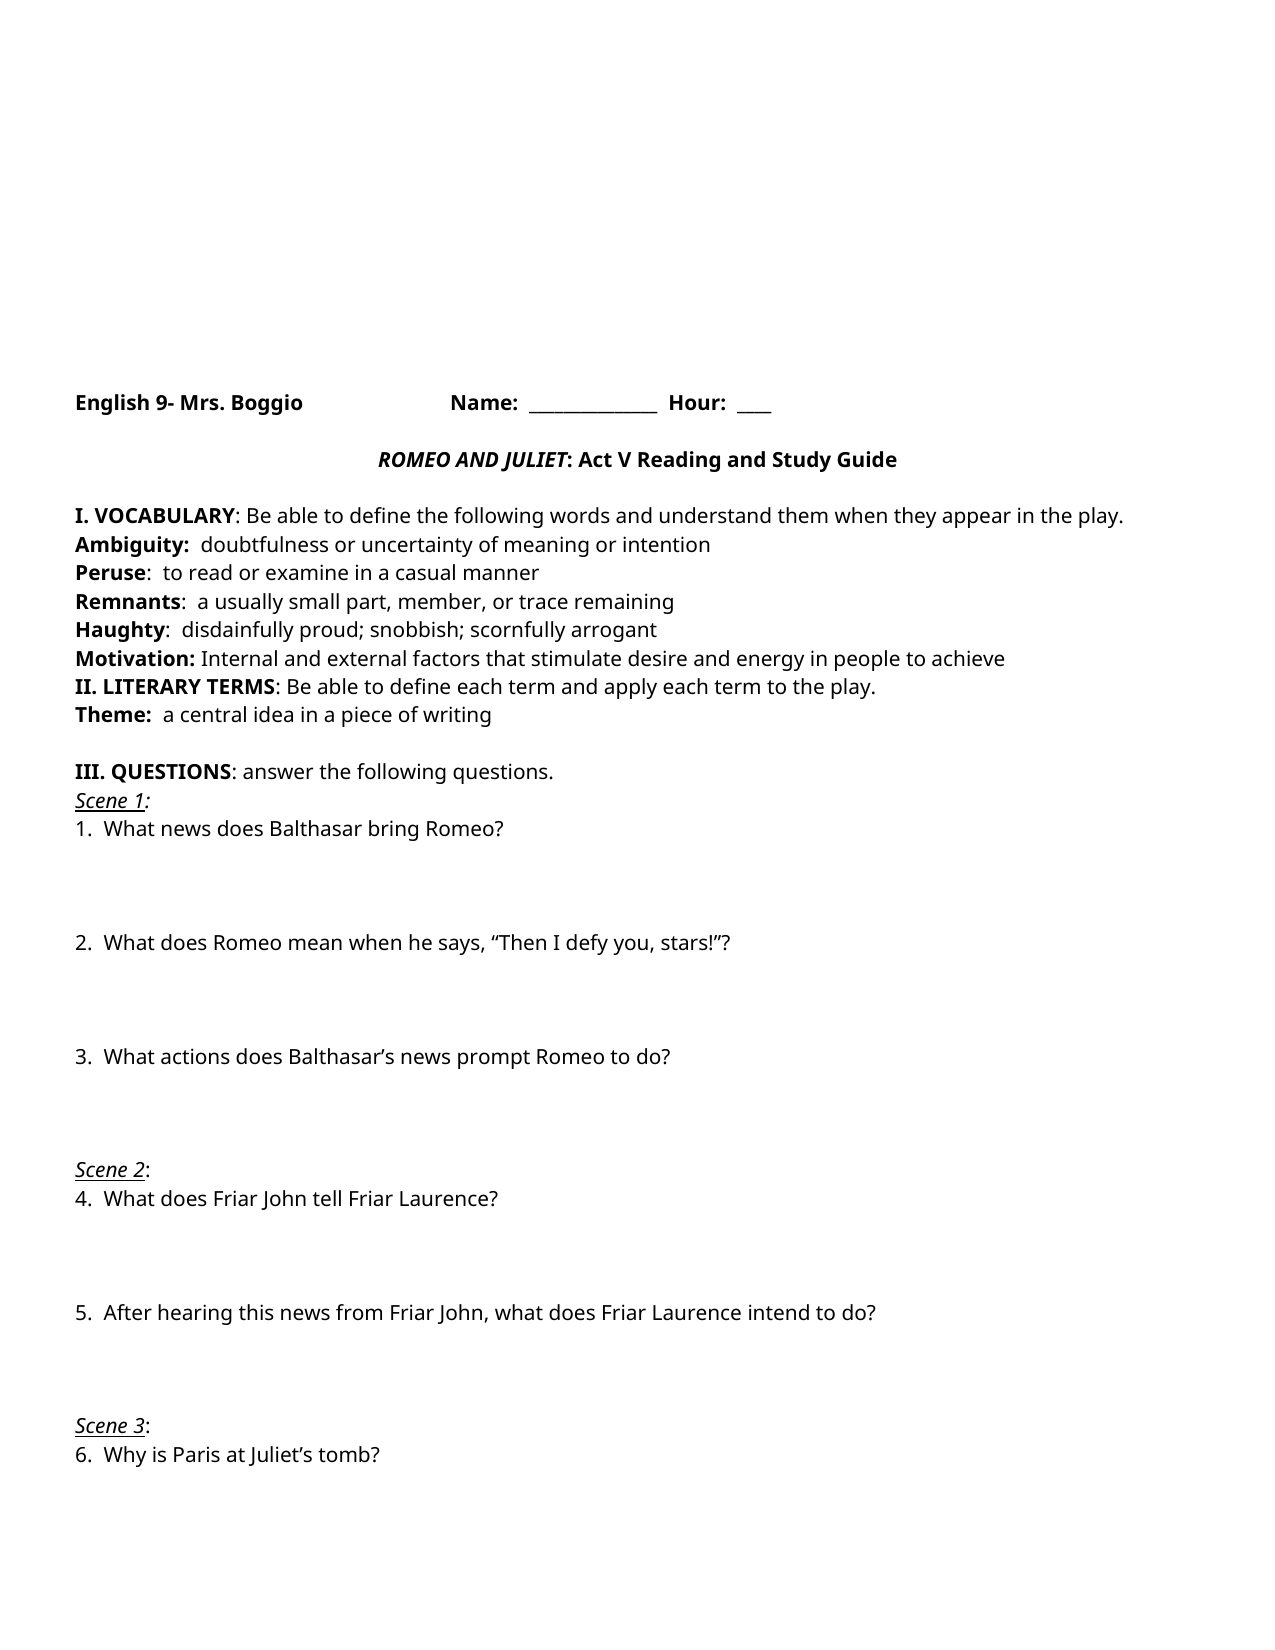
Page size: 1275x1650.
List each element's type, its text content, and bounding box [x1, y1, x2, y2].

text Motivation: Internal and external factors that stimulate desire and energy in people to achieve [75, 644, 1200, 672]
text Scene 1: [75, 786, 1200, 814]
text 6. Why is at Juliet’s tomb? [75, 1440, 1200, 1468]
text ROMEO AND JULIET: Act V and Study Guide [75, 445, 1200, 473]
text Remnants: a usually small part, member, or trace remaining [75, 587, 1200, 615]
text II. LITERARY TERMS: Be able to define each term and apply each term to the play. [75, 672, 1200, 701]
text English 9- Mrs. Boggio Name: _______________ Hour: ____ [75, 388, 1200, 416]
text Scene 3: [75, 1412, 1200, 1440]
text Ambiguity: doubtfulness or uncertainty of meaning or intention [75, 530, 1200, 558]
text 5. After hearing this news from Friar John, what does Friar Laurence intend to do? [75, 1298, 1200, 1326]
text 3. What actions does Balthasar’s news prompt Romeo to do? [75, 1042, 1200, 1070]
text Haughty: disdainfully proud; snobbish; scornfully arrogant [75, 615, 1200, 644]
text I. VOCABULARY: Be able to define the following words and understand them when they appear in the play. [75, 502, 1200, 530]
text Scene 2: [75, 1156, 1200, 1184]
text Peruse: to read or examine in a casual manner [75, 558, 1200, 587]
text 2. What does Romeo mean when he says, “Then I defy you, stars!”? [75, 928, 1200, 957]
text III. QUESTIONS: answer the following questions. [75, 757, 1200, 786]
text Theme: a central idea in a piece of writing [75, 701, 1200, 729]
text 4. What does Friar John tell Friar Laurence? [75, 1184, 1200, 1212]
text 1. What news does Balthasar bring Romeo? [75, 814, 1200, 843]
